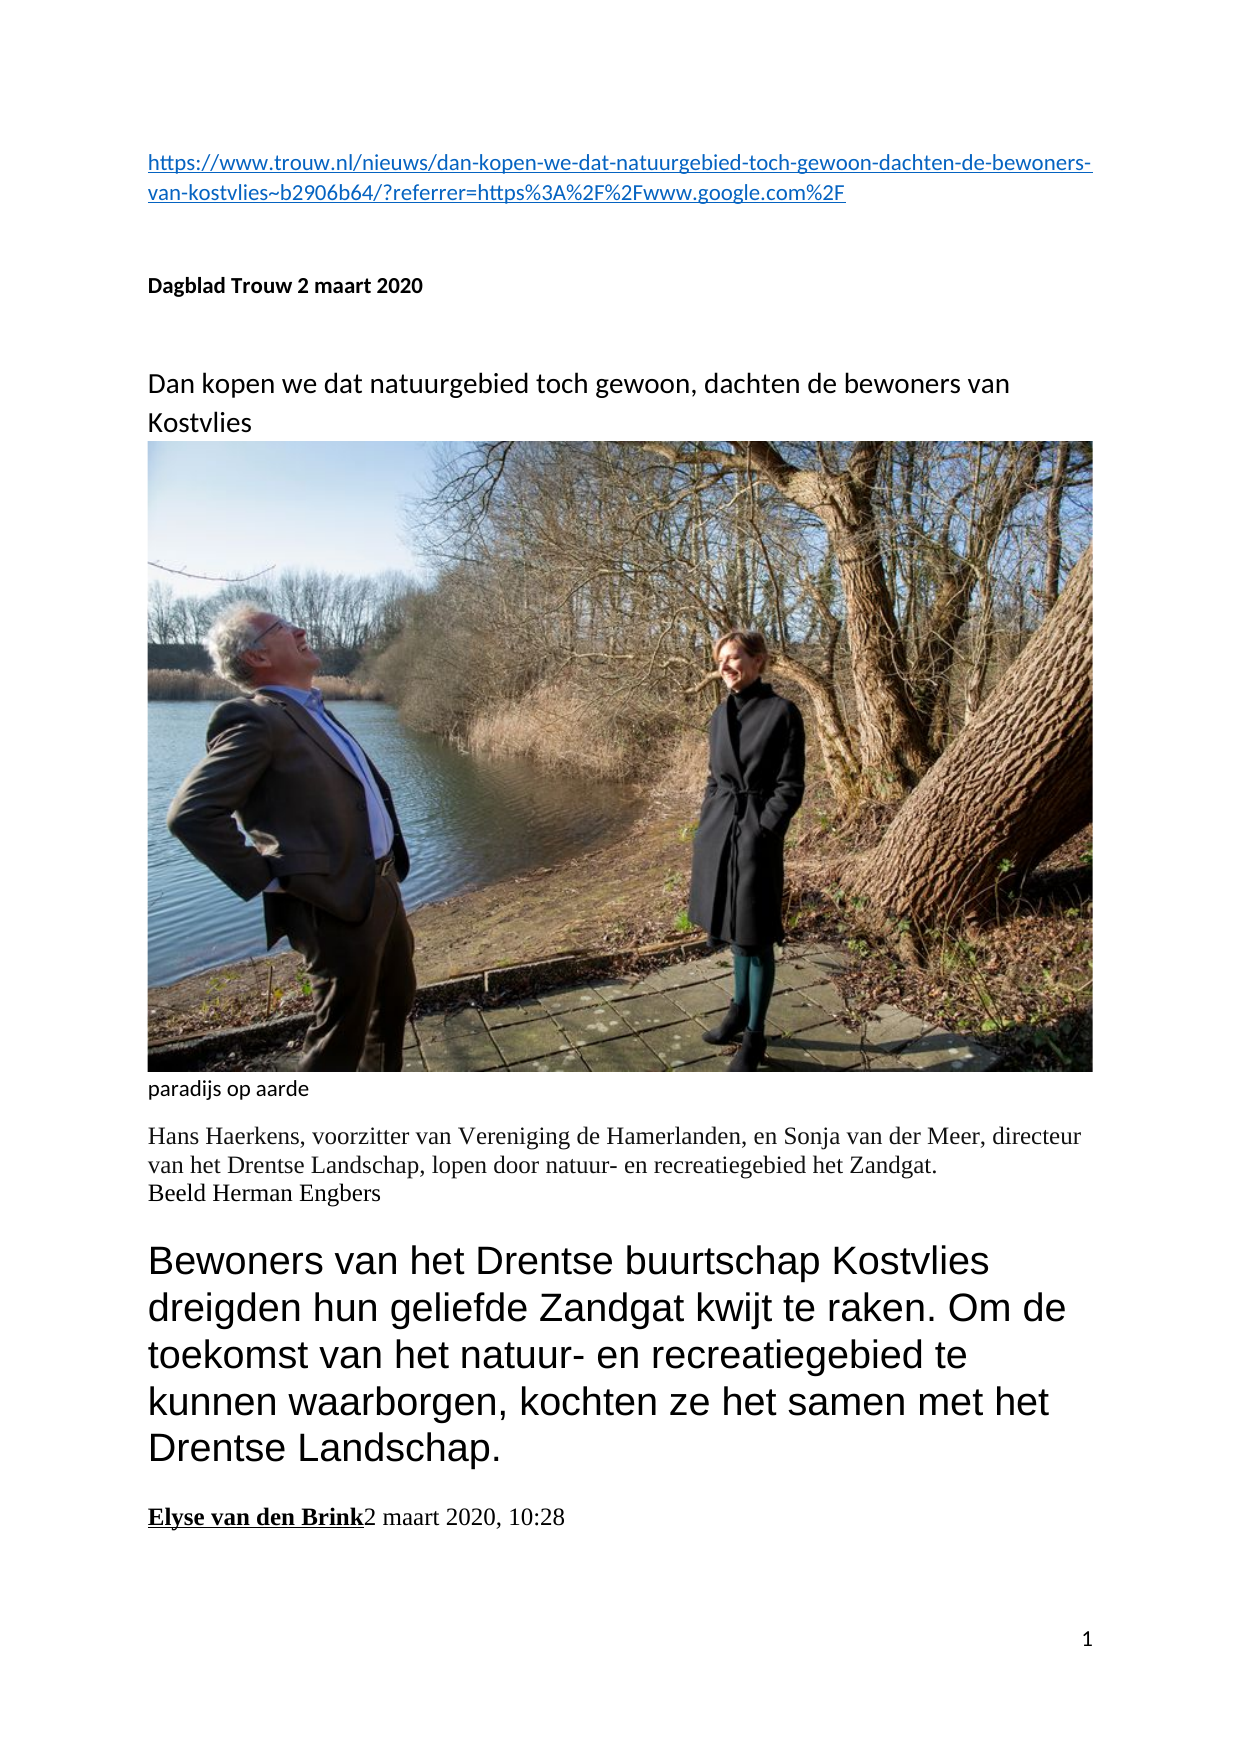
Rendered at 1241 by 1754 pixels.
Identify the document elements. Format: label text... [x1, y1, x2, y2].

picture [147, 441, 1093, 1072]
text https://www.trouw.nl/nieuws/dan-kopen-we-dat-natuurgebied-toch-gewoon-dachten-de-bewoners-van-kostvlies~b2906b64/?referrer=https%3A%2F%2Fwww.google.com%2F [148, 173, 1093, 206]
text Dan kopen we dat natuurgebied toch gewoon, dachten de bewoners van Kostvliesparadijs op aarde [148, 1072, 1093, 1102]
text Dan kopen we dat natuurgebied toch gewoon, dachten de bewoners van Kostvliesparadijs op aarde [148, 365, 1093, 441]
text Hans Haerkens, voorzitter van Vereniging de Hamerlanden, en Sonja van der Meer, directeur van het Drentse Landschap, lopen door natuur- en recreatiegebied het Zandgat. [148, 1121, 1093, 1178]
text Elyse van den Brink2 maart 2020, 10:28 [148, 1502, 1093, 1530]
text Bewoners van het Drentse buurtschap Kostvlies dreigden hun geliefde Zandgat kwijt te raken. Om de toekomst van het natuur- en recreatiegebied te kunnen waarborgen, kochten ze het samen met het Drentse Landschap. [148, 1236, 1093, 1470]
text Dagblad Trouw 2 maart 2020 [148, 272, 1093, 299]
text Beeld Herman Engbers [148, 1178, 1093, 1207]
text https://www.trouw.nl/nieuws/dan-kopen-we-dat-natuurgebied-toch-gewoon-dachten-de-bewoners-van-kostvlies~b2906b64/?referrer=https%3A%2F%2Fwww.google.com%2F [148, 148, 1093, 172]
